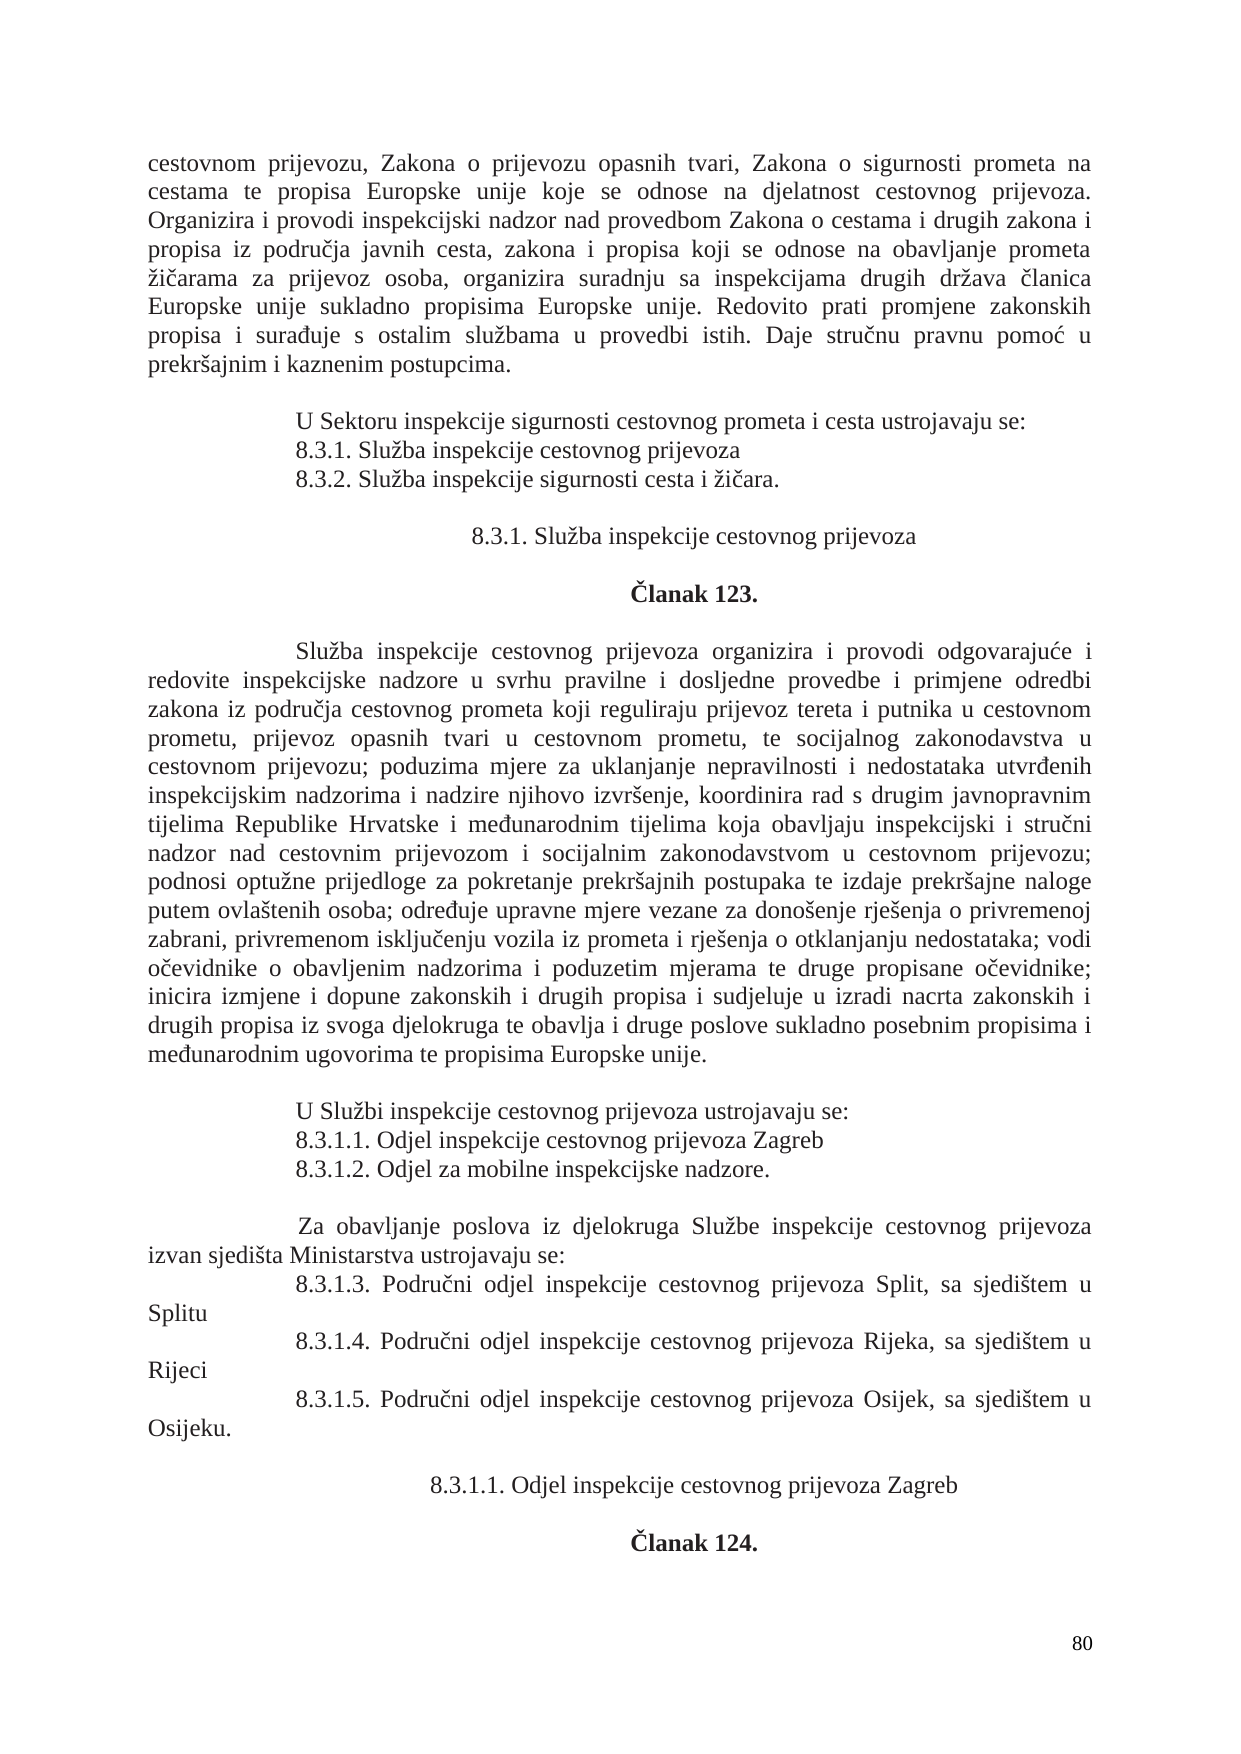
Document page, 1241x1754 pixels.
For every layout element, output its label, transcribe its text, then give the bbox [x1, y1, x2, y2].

text 8.3.1. Služba inspekcije cestovnog prijevoza [148, 521, 1092, 550]
text Služba inspekcije cestovnog prijevoza organizira i provodi odgovarajuće i redovite inspekcijske nadzore u svrhu pravilne i dosljedne provedbe i primjene odredbi zakona iz područja cestovnog prometa koji reguliraju prijevoz tereta i putnika u cestovnom prometu, prijevoz opasnih tvari u cestovnom prometu, te socijalnog zakonodavstva u cestovnom prijevozu; poduzima mjere za uklanjanje nepravilnosti i nedostataka utvrđenih inspekcijskim nadzorima i nadzire njihovo izvršenje, koordinira rad s drugim javnopravnim tijelima Republike Hrvatske i međunarodnim tijelima koja obavljaju inspekcijski i stručni nadzor nad cestovnim prijevozom i socijalnim zakonodavstvom u cestovnom prijevozu; podnosi optužne prijedloge za pokretanje prekršajnih postupaka te izdaje prekršajne naloge putem ovlaštenih osoba; određuje upravne mjere vezane za donošenje rješenja o privremenoj zabrani, privremenom isključenju vozila iz prometa i rješenja o otklanjanju nedostataka; vodi očevidnike o obavljenim nadzorima i poduzetim mjerama te druge propisane očevidnike; inicira izmjene i dopune zakonskih i drugih propisa i sudjeluje u izradi nacrta zakonskih i drugih propisa iz svoga djelokruga te obavlja i druge poslove sukladno posebnim propisima i međunarodnim ugovorima te propisima Europske unije. [148, 636, 1092, 1068]
text 8.3.1.3. Područni odjel inspekcije cestovnog prijevoza Split, sa sjedištem u Splitu [148, 1269, 1092, 1326]
text 8.3.1.4. Područni odjel inspekcije cestovnog prijevoza Rijeka, sa sjedištem u Rijeci [148, 1326, 1092, 1384]
text 8.3.1.1. Odjel inspekcije cestovnog prijevoza Zagreb [148, 1125, 1092, 1154]
text 8.3.1.2. Odjel za mobilne inspekcijske nadzore. [148, 1154, 1092, 1183]
text 8.3.2. Služba inspekcije sigurnosti cesta i žičara. [148, 464, 1092, 493]
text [148, 148, 1092, 378]
text 8.3.1. Služba inspekcije cestovnog prijevoza [148, 435, 1092, 464]
text U Sektoru inspekcije sigurnosti cestovnog prometa i cesta ustrojavaju se: [148, 406, 1092, 435]
text Članak 123. [148, 579, 1092, 608]
text 8.3.1.5. Područni odjel inspekcije cestovnog prijevoza Osijek, sa sjedištem u Osijeku. [148, 1384, 1092, 1441]
text Za obavljanje poslova iz djelokruga Službe inspekcije cestovnog prijevoza izvan sjedišta Ministarstva ustrojavaju se: [148, 1211, 1092, 1269]
text 8.3.1.1. Odjel inspekcije cestovnog prijevoza Zagreb [148, 1470, 1092, 1499]
text Članak 124. [148, 1528, 1092, 1556]
text U Službi inspekcije cestovnog prijevoza ustrojavaju se: [148, 1096, 1092, 1125]
